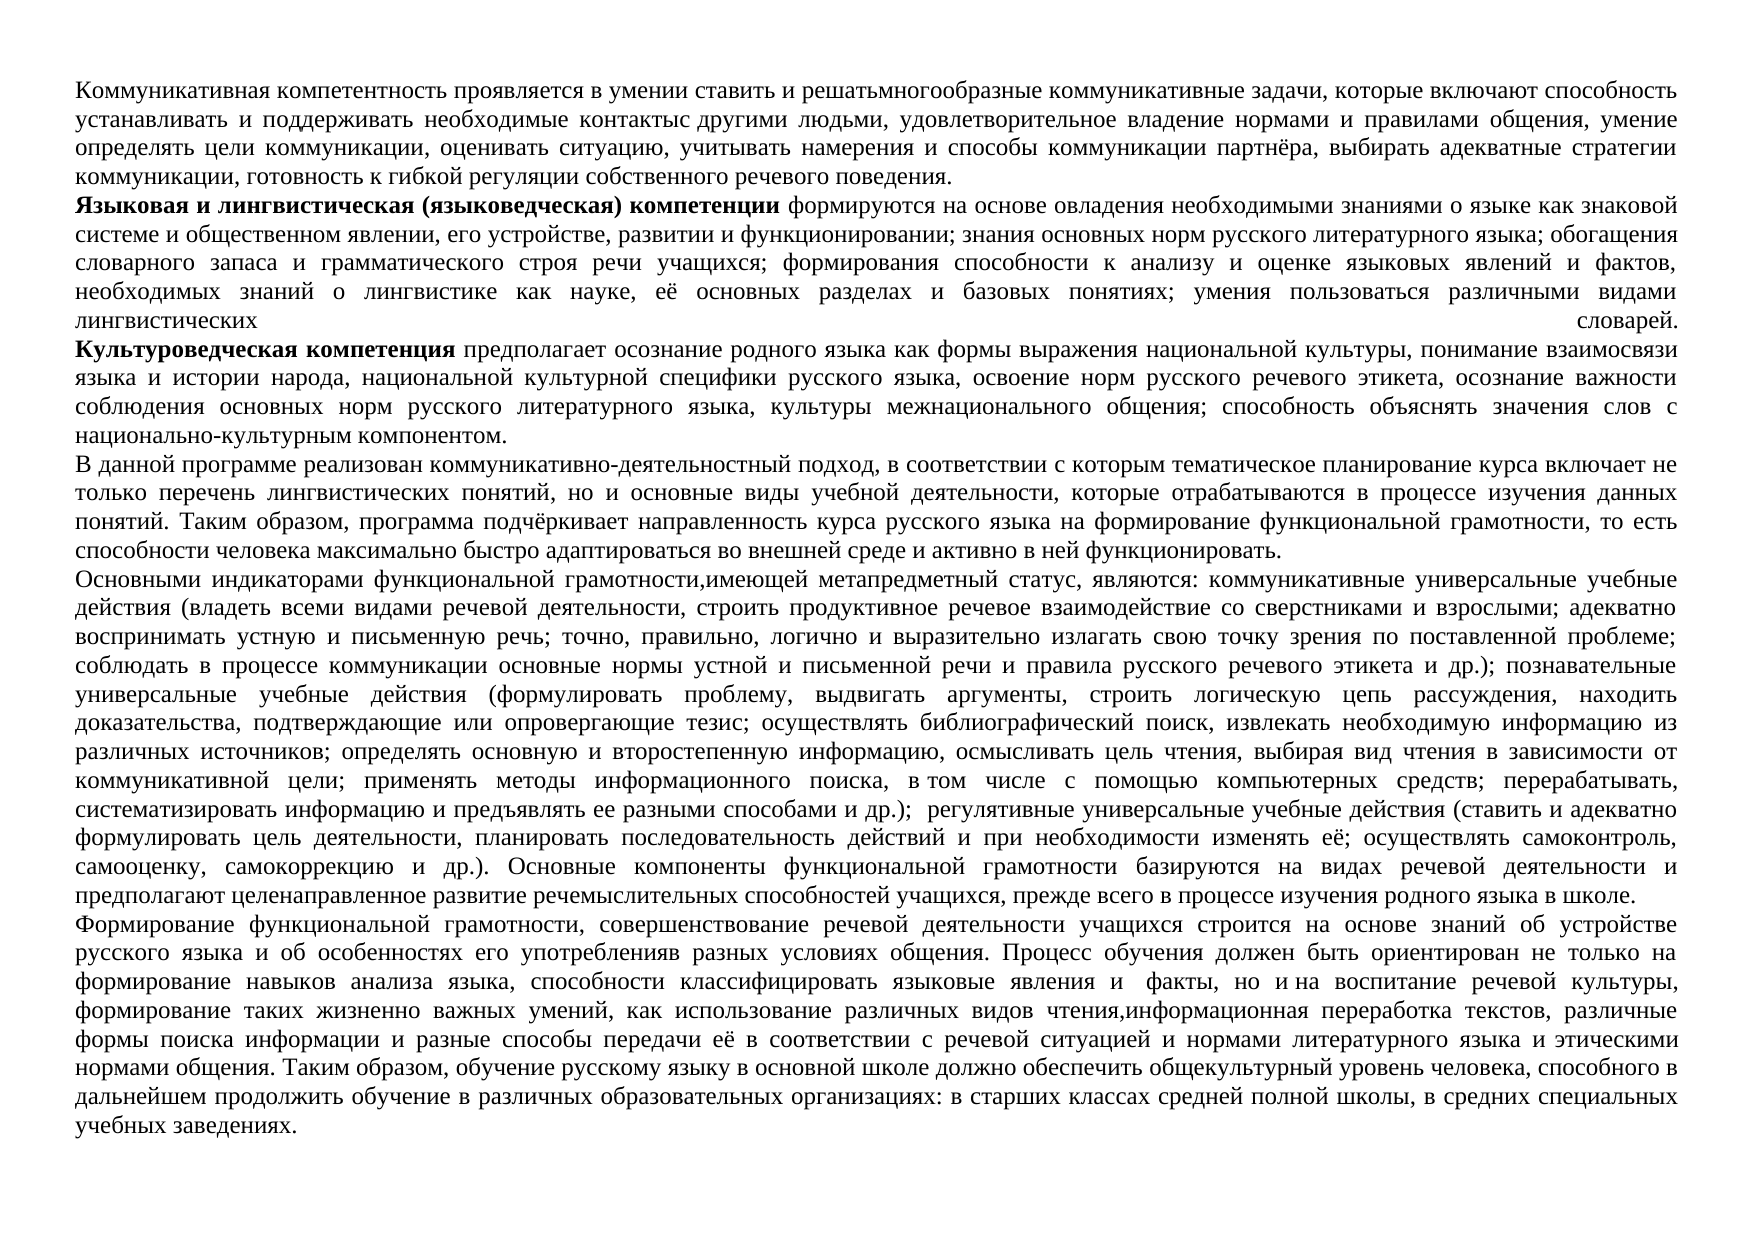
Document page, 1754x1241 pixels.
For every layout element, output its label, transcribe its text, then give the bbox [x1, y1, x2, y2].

text Коммуникативная компетентность проявляется в умении ставить и решатьмногообразные коммуникативные задачи, которые включают способность устанавливать и поддерживать необходимые контактыс другими людьми, удовлетворительное владение нормами и правилами общения, умение определять цели коммуникации, оценивать ситуацию, учитывать намерения и способы коммуникации партнёра, выбирать адекватные стратегии коммуникации, готовность к гибкой регуляции собственного речевого поведения. [75, 75, 1679, 190]
text Формирование функциональной грамотности, совершенствование речевой деятельности учащихся строится на основе знаний об устройстве русского языка и об особенностях его употребленияв разных условиях общения. Процесс обучения должен быть ориентирован не только на формирование навыков анализа языка, способности классифицировать языковые явления и факты, но и на воспитание речевой культуры, формирование таких жизненно важных умений, как использование различных видов чтения,информационная переработка текстов, различные формы поиска информации и разные способы передачи её в соответствии с речевой ситуацией и нормами литературного языка и этическими нормами общения. Таким образом, обучение русскому языку в основной школе должно обеспечить общекультурный уровень человека, способного в дальнейшем продолжить обучение в различных образовательных организациях: в старших классах средней полной школы, в средних специальных учебных заведениях. [75, 909, 1679, 1139]
text В данной программе реализован коммуникативно-деятельностный подход, в соответствии с которым тематическое планирование курса включает не только перечень лингвистических понятий, но и основные виды учебной деятельности, которые отрабатываются в процессе изучения данных понятий. Таким образом, программа подчёркивает направленность курса русского языка на формирование функциональной грамотности, то есть способности человека максимально быстро адаптироваться во внешней среде и активно в ней функционировать. [75, 449, 1679, 564]
text Языковая и лингвистическая (языковедческая) компетенции формируются на основе овладения необходимыми знаниями о языке как знаковой системе и общественном явлении, его устройстве, развитии и функционировании; знания основных норм русского литературного языка; обогащения словарного запаса и грамматического строя речи учащихся; формирования способности к анализу и оценке языковых явлений и фактов, необходимых знаний о лингвистике как науке, её основных разделах и базовых понятиях; умения пользоваться различными видами лингвистических словарей. Культуроведческая компетенция предполагает осознание родного языка как формы выражения национальной культуры, понимание взаимосвязи языка и истории народа, национальной культурной специфики русского языка, освоение норм русского речевого этикета, осознание важности соблюдения основных норм русского литературного языка, культуры межнационального общения; способность объяснять значения слов с национально-культурным компонентом. [75, 190, 1679, 449]
text Основными индикаторами функциональной грамотности,имеющей метапредметный статус, являются: коммуникативные универсальные учебные действия (владеть всеми видами речевой деятельности, строить продуктивное речевое взаимодействие со сверстниками и взрослыми; адекватно воспринимать устную и письменную речь; точно, правильно, логично и выразительно излагать свою точку зрения по поставленной проблеме; соблюдать в процессе коммуникации основные нормы устной и письменной речи и правила русского речевого этикета и др.); познавательные универсальные учебные действия (формулировать проблему, выдвигать аргументы, строить логическую цепь рассуждения, находить доказательства, подтверждающие или опровергающие тезис; осуществлять библиографический поиск, извлекать необходимую информацию из различных источников; определять основную и второстепенную информацию, осмысливать цель чтения, выбирая вид чтения в зависимости от коммуникативной цели; применять методы информационного поиска, в том числе с помощью компьютерных средств; перерабатывать, систематизировать информацию и предъявлять ее разными способами и др.); регулятивные универсальные учебные действия (ставить и адекватно формулировать цель деятельности, планировать последовательность действий и при необходимости изменять её; осуществлять самоконтроль, самооценку, самокоррекцию и др.). Основные компоненты функциональной грамотности базируются на видах речевой деятельности и предполагают целенаправленное развитие речемыслительных способностей учащихся, прежде всего в процессе изучения родного языка в школе. [75, 564, 1679, 909]
